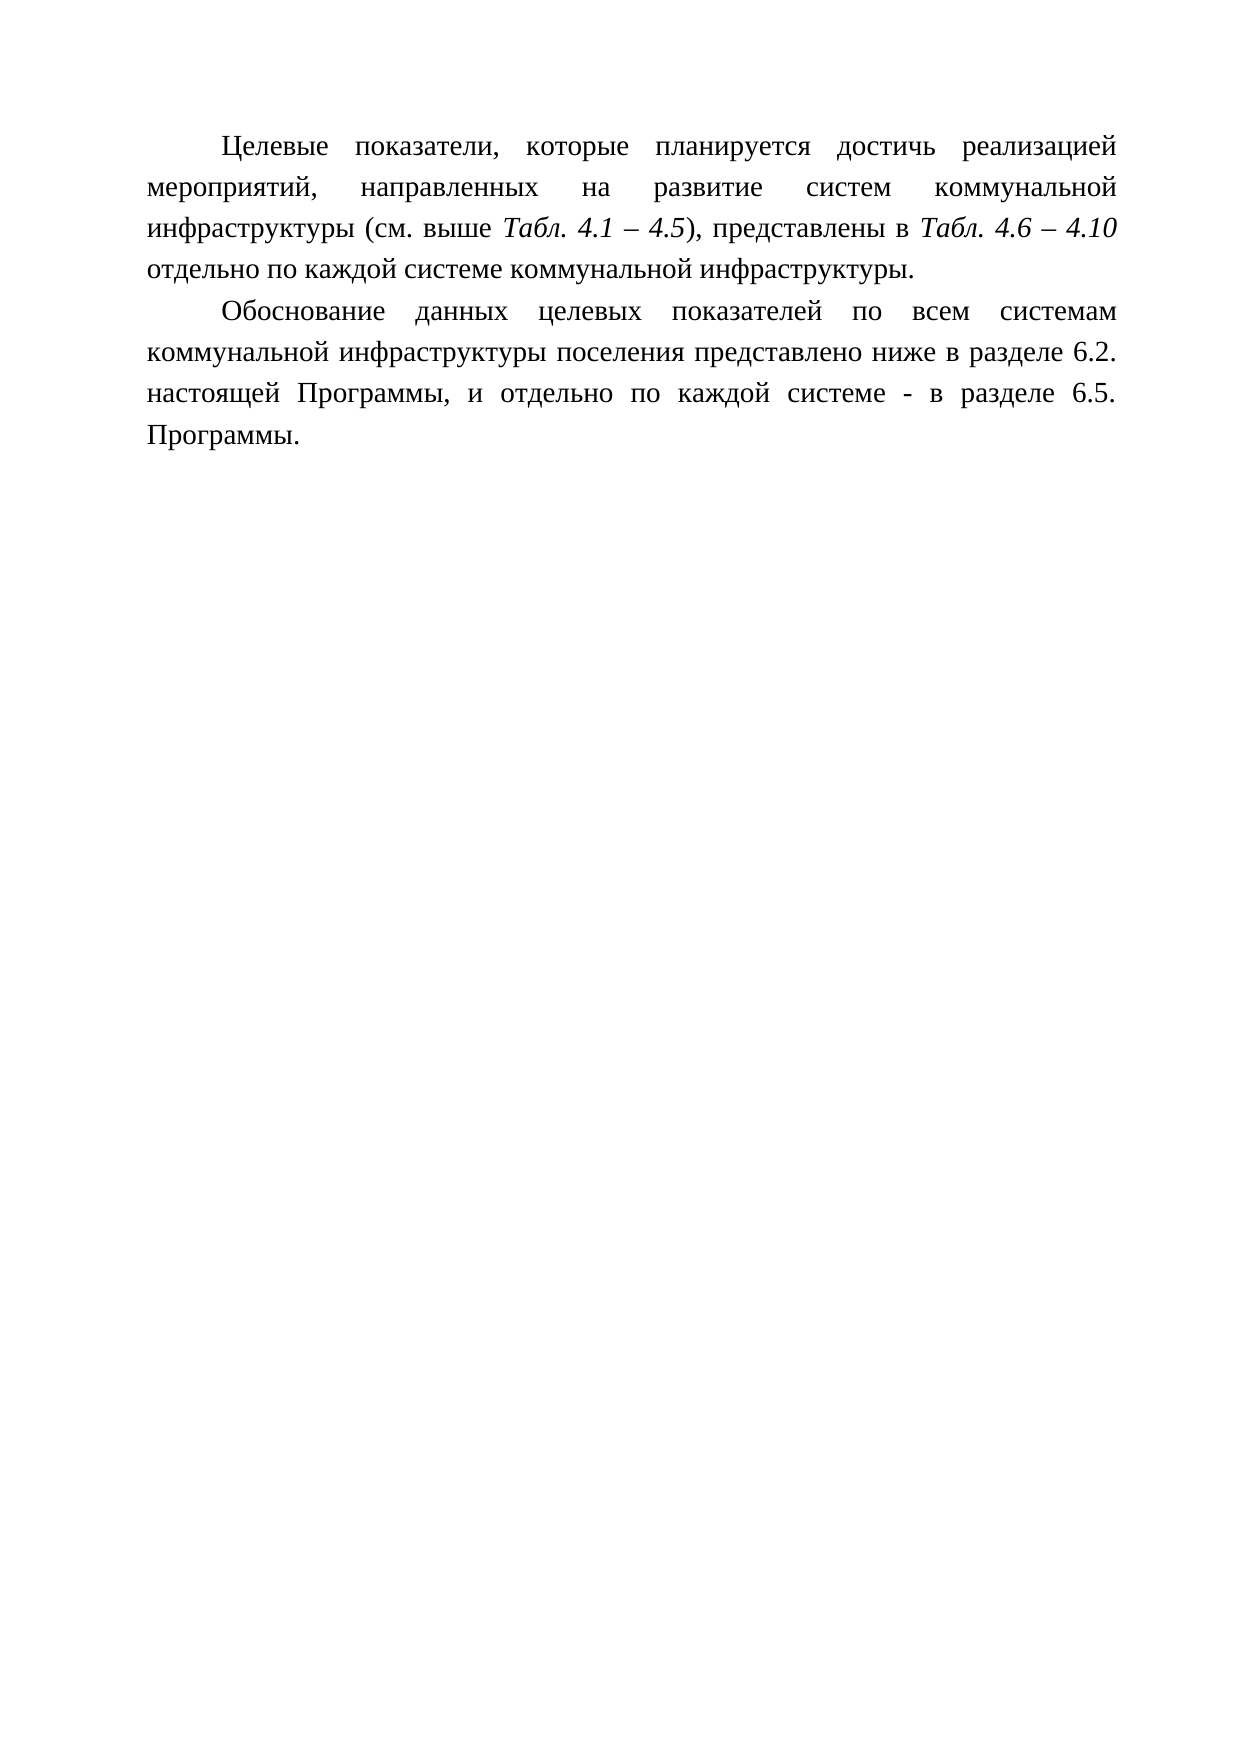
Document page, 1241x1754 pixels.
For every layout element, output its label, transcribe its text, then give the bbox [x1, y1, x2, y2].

text Целевые показатели, которые планируется достичь реализацией мероприятий, направленных на развитие систем коммунальной инфраструктуры (см. выше Табл. 4.1 – 4.5), представлены в Табл. 4.6 – 4.10 отдельно по каждой системе коммунальной инфраструктуры. [147, 128, 1118, 285]
text Обоснование данных целевых показателей по всем системам коммунальной инфраструктуры поселения представлено ниже в разделе 6.2. настоящей Программы, и отдельно по каждой системе - в разделе 6.5. Программы. [147, 293, 1118, 450]
